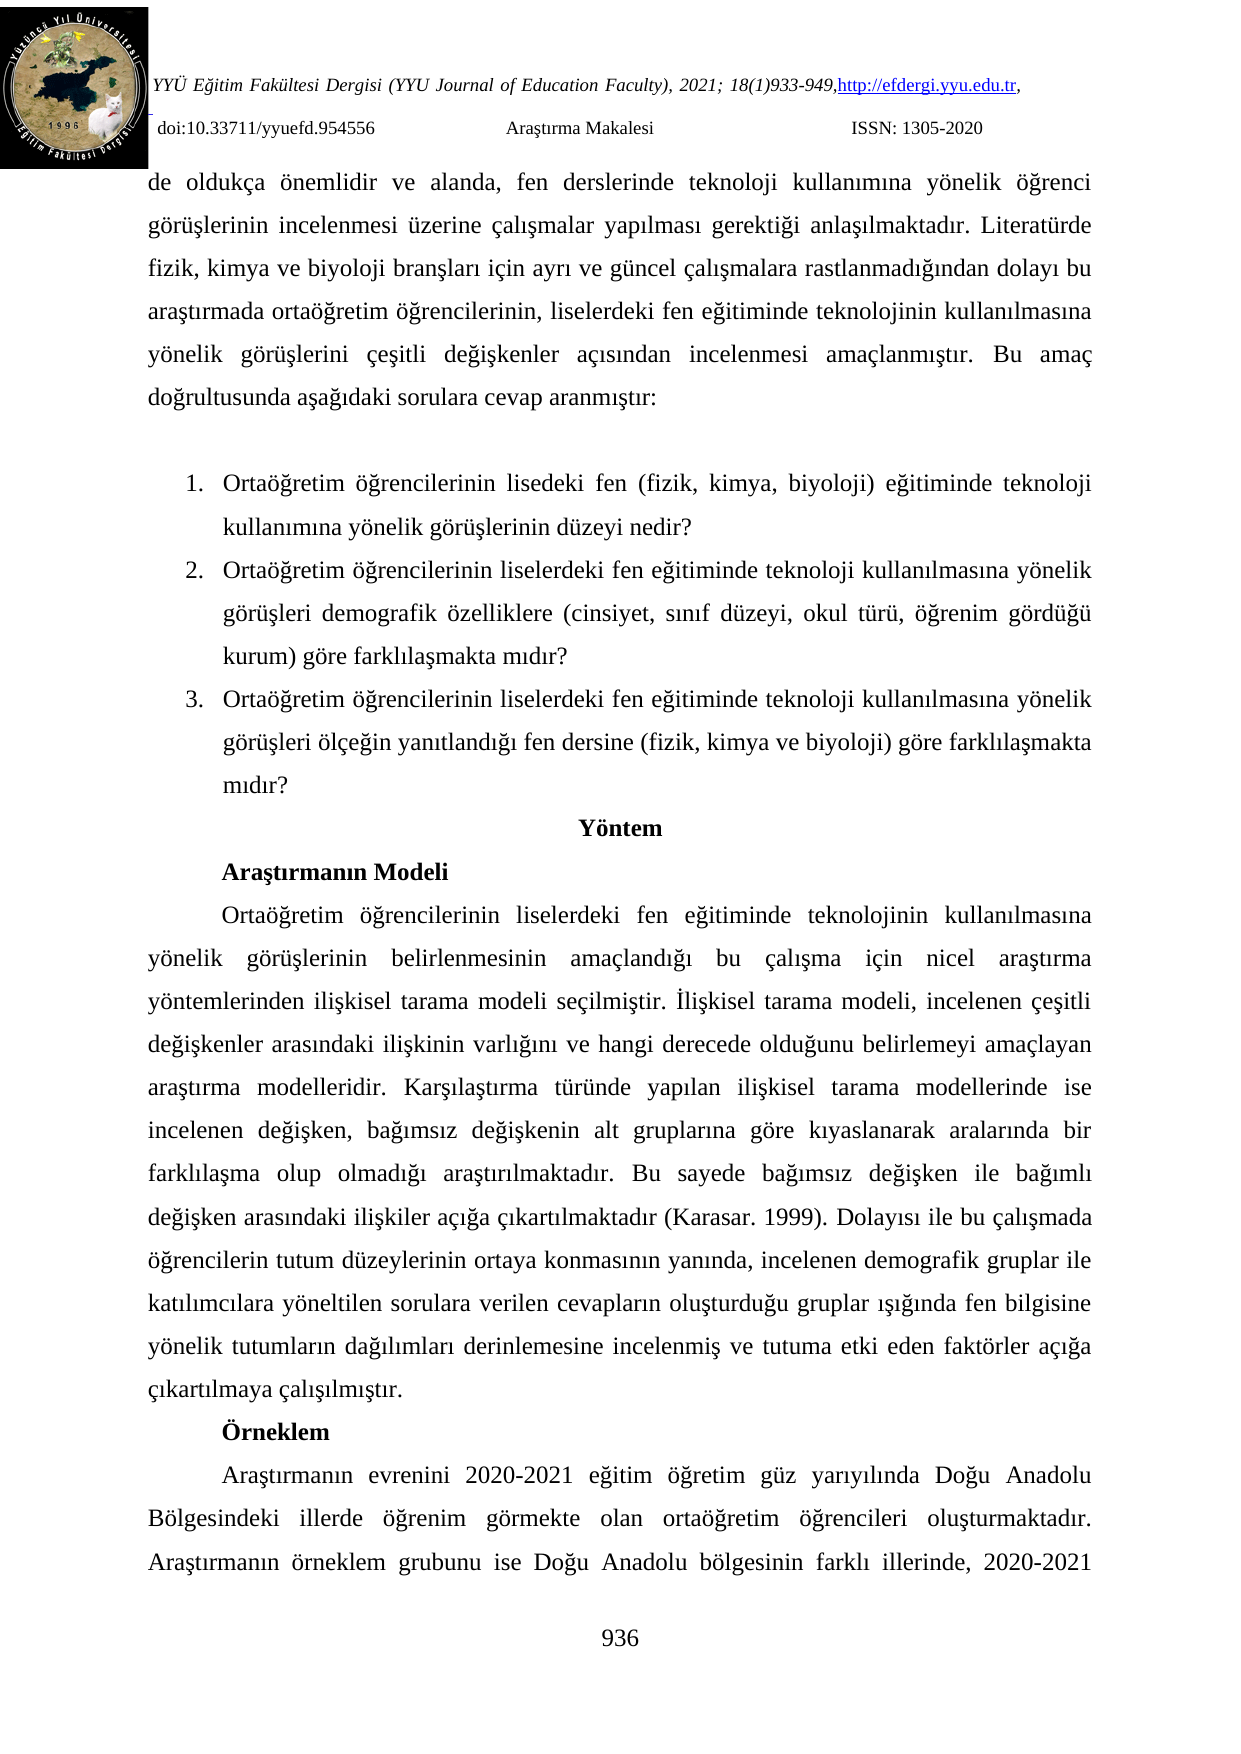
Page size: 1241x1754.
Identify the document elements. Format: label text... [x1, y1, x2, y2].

text Yöntem [148, 813, 1092, 842]
list Ortaöğretim öğrencilerinin liselerdeki fen eğitiminde teknoloji kullanılmasına yönelik görüşleri demografik özelliklere (cinsiyet, sınıf düzeyi, okul türü, öğrenim gördüğü kurum) göre farklılaşmakta mıdır? [185, 555, 1092, 670]
text Araştırmanın Modeli [148, 857, 1092, 885]
list Ortaöğretim öğrencilerinin liselerdeki fen eğitiminde teknoloji kullanılmasına yönelik görüşleri ölçeğin yanıtlandığı fen dersine (fizik, kimya ve biyoloji) göre farklılaşmakta mıdır? [185, 684, 1092, 799]
text Örneklem [148, 1417, 1092, 1446]
picture [0, 7, 149, 169]
list Ortaöğretim öğrencilerinin lisedeki fen (fizik, kimya, biyoloji) eğitiminde teknoloji kullanımına yönelik görüşlerinin düzeyi nedir? [185, 468, 1092, 540]
text Ortaöğretim öğrencilerinin liselerdeki fen eğitiminde teknolojinin kullanılmasına yönelik görüşlerinin belirlenmesinin amaçlandığı bu çalışma için nicel araştırma yöntemlerinden ilişkisel tarama modeli seçilmiştir. İlişkisel tarama modeli, incelenen çeşitli değişkenler arasındaki ilişkinin varlığını ve hangi derecede olduğunu belirlemeyi amaçlayan araştırma modelleridir. Karşılaştırma türünde yapılan ilişkisel tarama modellerinde ise incelenen değişken, bağımsız değişkenin alt gruplarına göre kıyaslanarak aralarında bir farklılaşma olup olmadığı araştırılmaktadır. Bu sayede bağımsız değişken ile bağımlı değişken arasındaki ilişkiler açığa çıkartılmaktadır (Karasar. 1999). Dolayısı ile bu çalışmada öğrencilerin tutum düzeylerinin ortaya konmasının yanında, incelenen demografik gruplar ile katılımcılara yöneltilen sorulara verilen cevapların oluşturduğu gruplar ışığında fen bilgisine yönelik tutumların dağılımları derinlemesine incelenmiş ve tutuma etki eden faktörler açığa çıkartılmaya çalışılmıştır. [148, 900, 1092, 1403]
